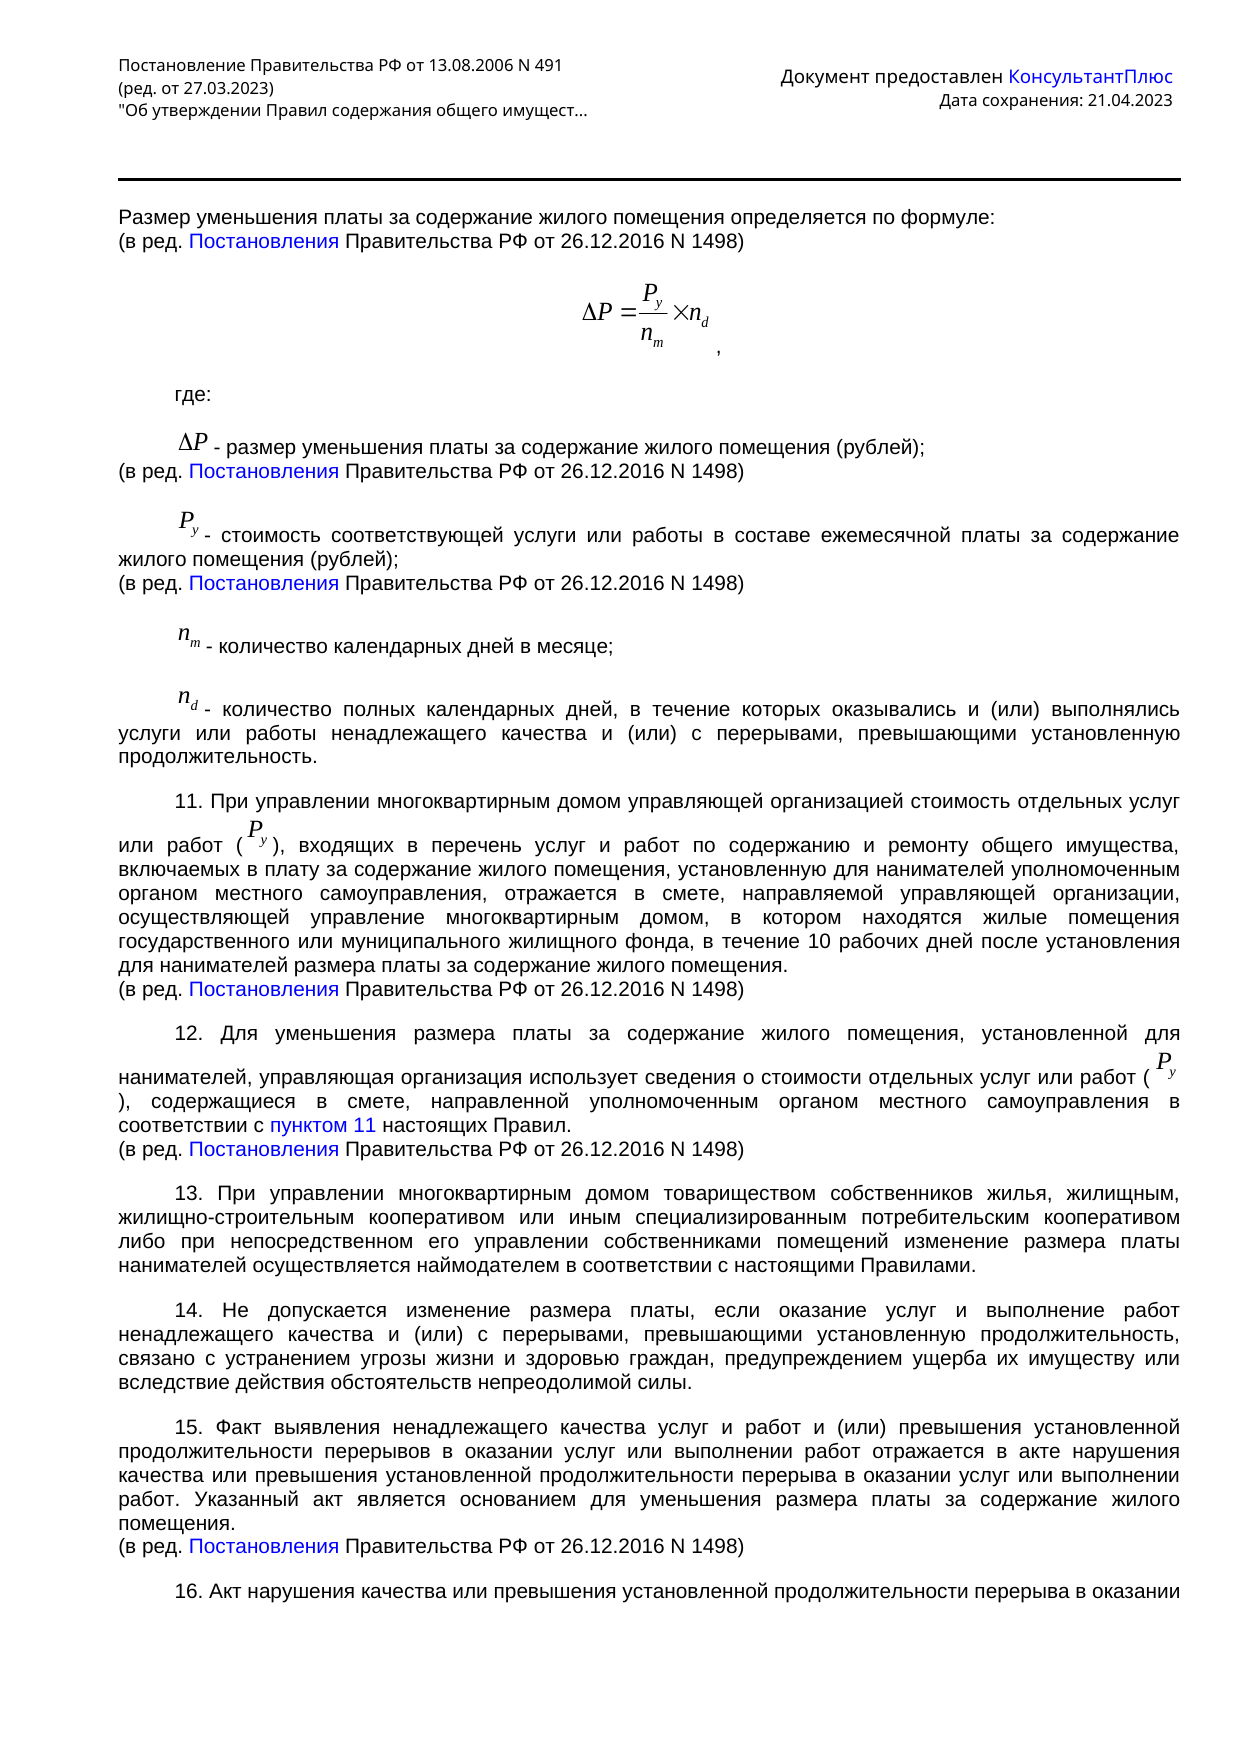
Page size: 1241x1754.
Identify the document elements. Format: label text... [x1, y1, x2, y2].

text (в ред. Постановления Правительства РФ от 26.12.2016 N 1498) [118, 459, 1181, 483]
text (в ред. Постановления Правительства РФ от 26.12.2016 N 1498) [118, 1534, 1181, 1558]
text - стоимость соответствующей услуги или работы в составе ежемесячной платы за содержание жилого помещения (рублей); [118, 504, 1181, 571]
text 14. Не допускается изменение размера платы, если оказание услуг и выполнение работ ненадлежащего качества и (или) с перерывами, превышающими установленную продолжительность, связано с устранением угрозы жизни и здоровью граждан, предупреждением ущерба их имуществу или вследствие действия обстоятельств непреодолимой силы. [118, 1298, 1181, 1394]
text - размер уменьшения платы за содержание жилого помещения (рублей); [118, 426, 1181, 459]
text , [118, 277, 1181, 358]
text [118, 1579, 1181, 1603]
text 15. Факт выявления ненадлежащего качества услуг и работ и (или) превышения установленной продолжительности перерывов в оказании услуг или выполнении работ отражается в акте нарушения качества или превышения установленной продолжительности перерыва в оказании услуг или выполнении работ. Указанный акт является основанием для уменьшения размера платы за содержание жилого помещения. [118, 1414, 1181, 1534]
text (в ред. Постановления Правительства РФ от 26.12.2016 N 1498) [118, 229, 1181, 253]
text (в ред. Постановления Правительства РФ от 26.12.2016 N 1498) [118, 976, 1181, 1000]
text (в ред. Постановления Правительства РФ от 26.12.2016 N 1498) [118, 571, 1181, 595]
text где: [118, 382, 1181, 406]
text 13. При управлении многоквартирным домом товариществом собственников жилья, жилищным, жилищно-строительным кооперативом или иным специализированным потребительским кооперативом либо при непосредственном его управлении собственниками помещений изменение размера платы нанимателей осуществляется наймодателем в соответствии с настоящими Правилами. [118, 1181, 1181, 1277]
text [118, 205, 1181, 229]
text - количество календарных дней в месяце; [118, 616, 1181, 658]
text (в ред. Постановления Правительства РФ от 26.12.2016 N 1498) [118, 1136, 1181, 1160]
text - количество полных календарных дней, в течение которых оказывались и (или) выполнялись услуги или работы ненадлежащего качества и (или) с перерывами, превышающими установленную продолжительность. [118, 678, 1181, 768]
text 12. Для уменьшения размера платы за содержание жилого помещения, установленной для нанимателей, управляющая организация использует сведения о стоимости отдельных услуг или работ (), содержащиеся в смете, направленной уполномоченным органом местного самоуправления в соответствии с пунктом 11 настоящих Правил. [118, 1021, 1181, 1136]
text 11. При управлении многоквартирным домом управляющей организацией стоимость отдельных услуг или работ (), входящих в перечень услуг и работ по содержанию и ремонту общего имущества, включаемых в плату за содержание жилого помещения, установленную для нанимателей уполномоченным органом местного самоуправления, отражается в смете, направляемой управляющей организации, осуществляющей управление многоквартирным домом, в котором находятся жилые помещения государственного или муниципального жилищного фонда, в течение 10 рабочих дней после установления для нанимателей размера платы за содержание жилого помещения. [118, 789, 1181, 976]
